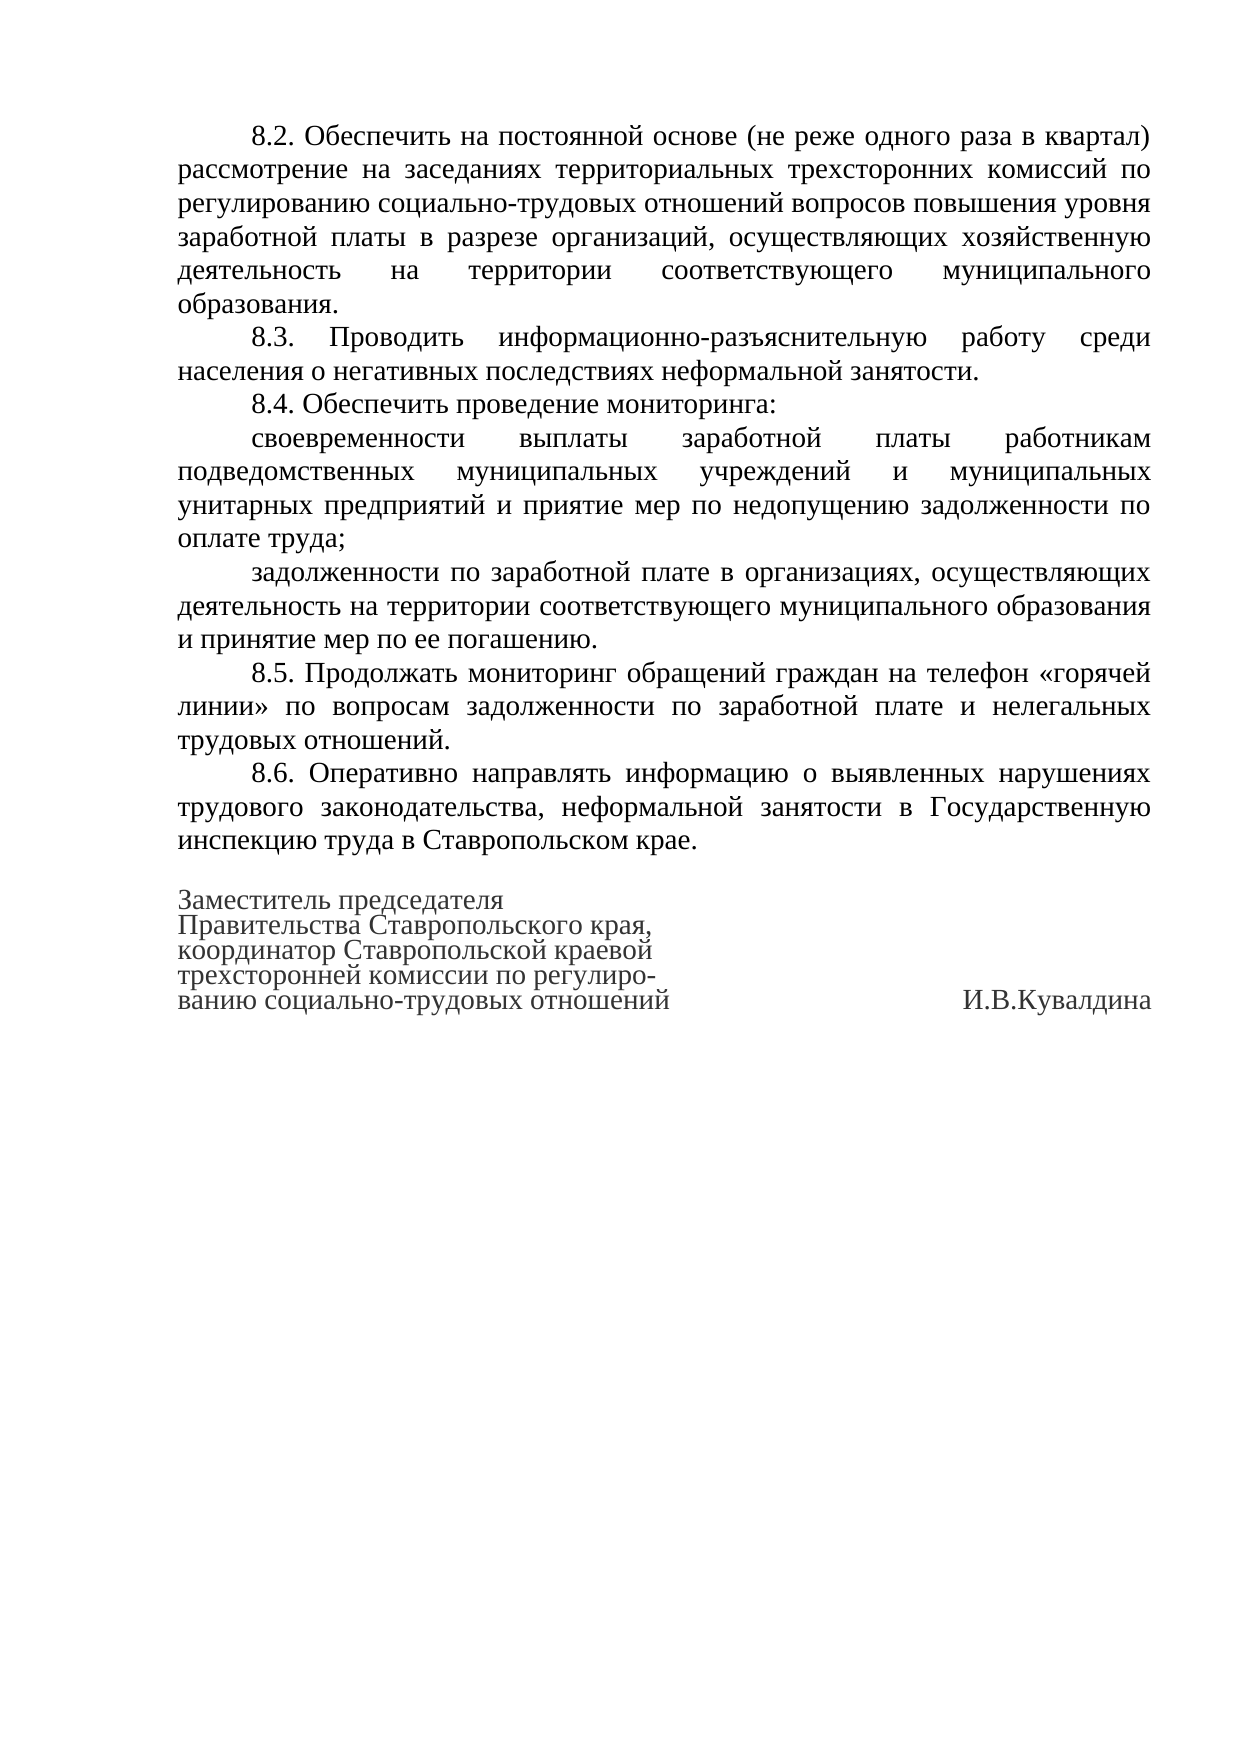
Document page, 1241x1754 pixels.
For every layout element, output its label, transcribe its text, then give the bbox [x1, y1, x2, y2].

text 8.6. Оперативно направлять информацию о выявленных нарушениях трудового законодательства, неформальной занятости в Государственную инспекцию труда в Ставропольском крае. [177, 755, 1152, 856]
table_header И.В.Кувалдина [683, 890, 1163, 1014]
table_header Заместитель председателя Правительства Ставропольского края, координатор Ставропольской краевой трехсторонней комиссии по регулиро- ванию социально-трудовых отношений [166, 890, 683, 1014]
text своевременности выплаты заработной платы работникам подведомственных муниципальных учреждений и муниципальных унитарных предприятий и приятие мер по недопущению задолженности по оплате труда; [177, 420, 1152, 554]
text 8.3. Проводить информационно-разъяснительную работу среди населения о негативных последствиях неформальной занятости. [177, 319, 1152, 386]
text 8.4. Обеспечить проведение мониторинга: [177, 386, 1152, 420]
text задолженности по заработной плате в организациях, осуществляющих деятельность на территории соответствующего муниципального образования и принятие мер по ее погашению. [177, 554, 1152, 655]
text 8.5. Продолжать мониторинг обращений граждан на телефон «горячей линии» по вопросам задолженности по заработной плате и нелегальных трудовых отношений. [177, 655, 1152, 755]
text 8.2. Обеспечить на постоянной основе (не реже одного раза в квартал) рассмотрение на заседаниях территориальных трехсторонних комиссий по регулированию социально-трудовых отношений вопросов повышения уровня заработной платы в разрезе организаций, осуществляющих хозяйственную деятельность на территории соответствующего муниципального образования. [177, 118, 1152, 319]
